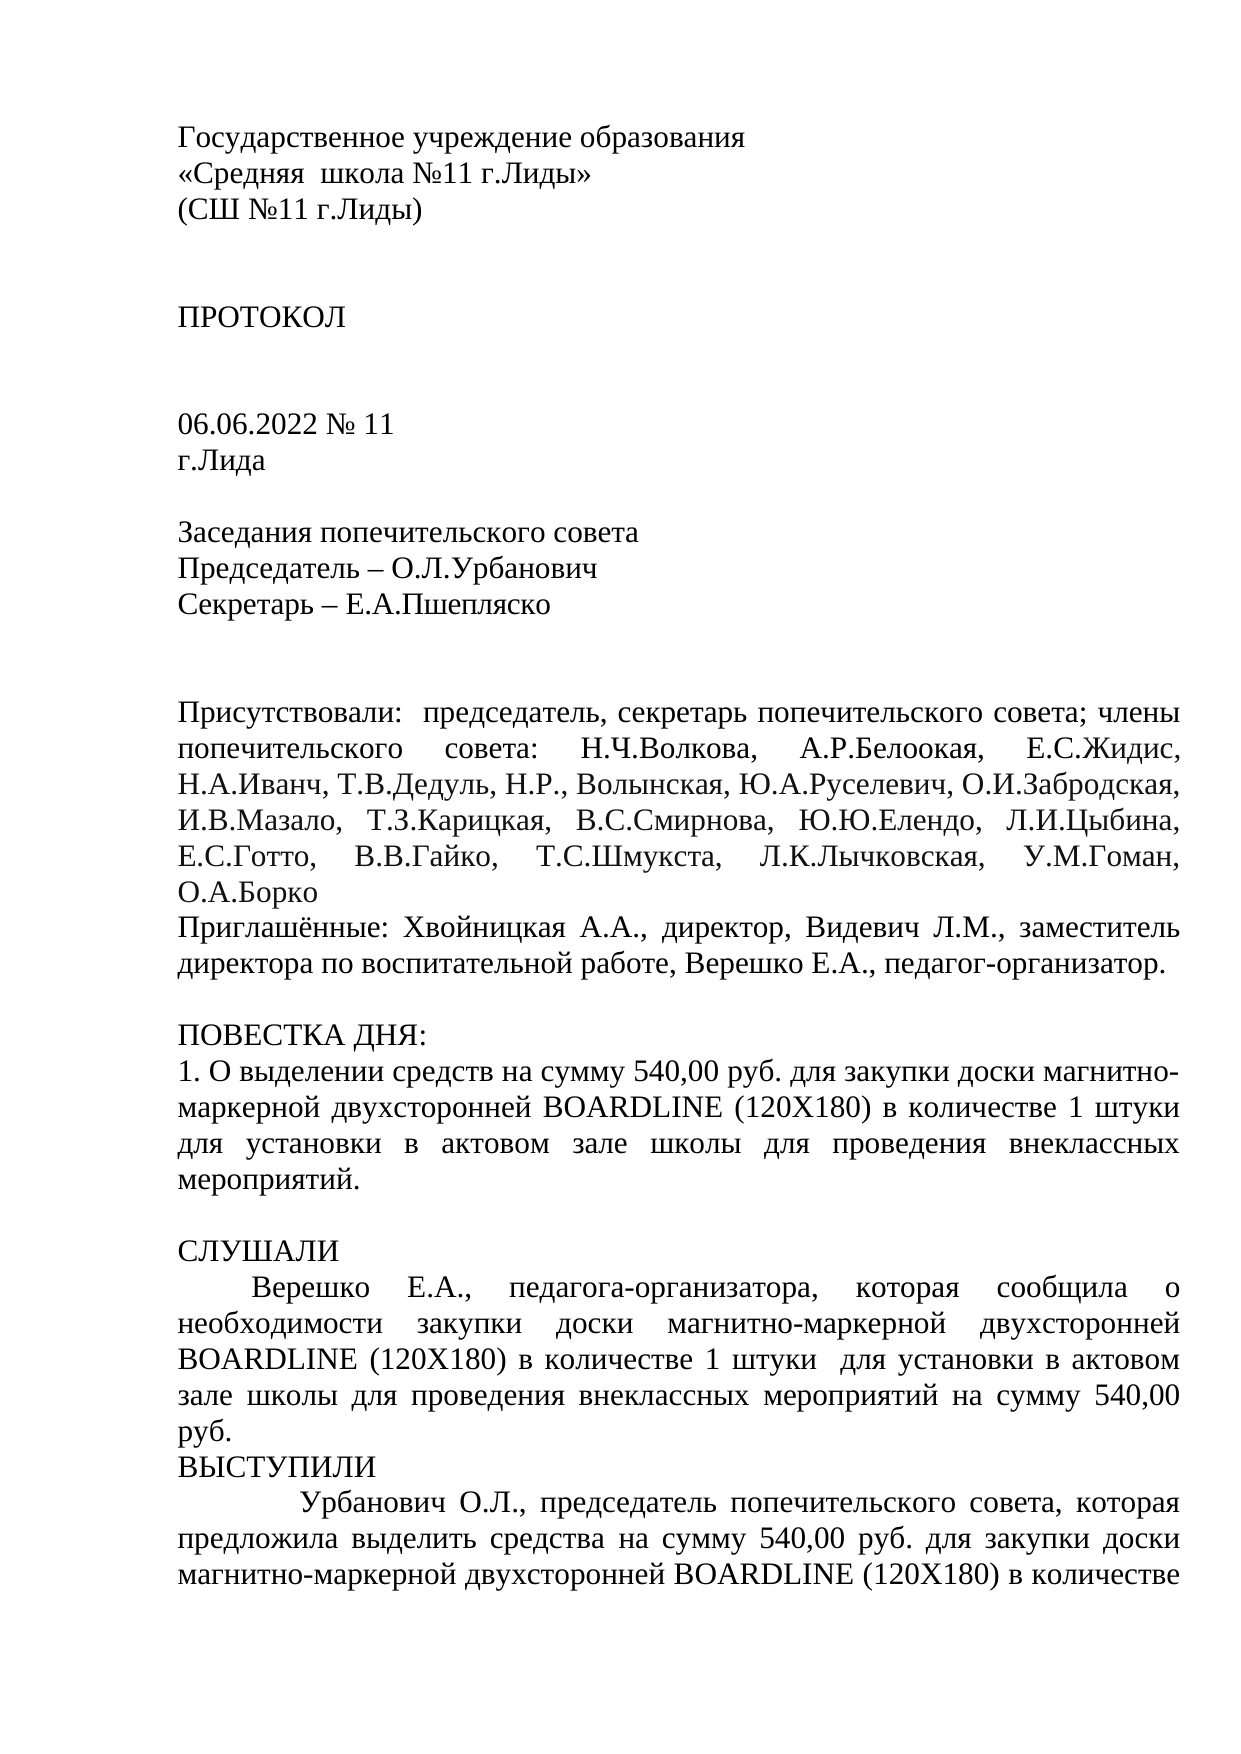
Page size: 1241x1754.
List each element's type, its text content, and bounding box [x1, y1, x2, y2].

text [177, 1484, 1181, 1592]
text Приглашённые: Хвойницкая А.А., директор, Видевич Л.М., заместитель директора по воспитательной работе, Верешко Е.А., педагог-организатор. [177, 909, 1181, 981]
text (СШ №11 г.Лиды) [177, 190, 1181, 226]
text Верешко Е.А., педагога-организатора, которая сообщила о необходимости закупки доски магнитно-маркерной двухсторонней BOARDLINE (120Х180) в количестве 1 штуки для установки в актовом зале школы для проведения внеклассных мероприятий на сумму 540,00 руб. [177, 1268, 1181, 1448]
text г.Лида [177, 442, 1181, 477]
text 06.06.2022 № 11 [177, 406, 1181, 442]
text «Средняя школа №11 г.Лиды» [177, 154, 1181, 190]
text Заседания попечительского совета [177, 513, 1181, 549]
text Секретарь – Е.А.Пшепляско [177, 585, 1181, 621]
text ПРОТОКОЛ [177, 298, 1181, 334]
text Государственное учреждение образования [177, 118, 1181, 154]
text ПОВЕСТКА ДНЯ: [177, 1017, 1181, 1052]
text ВЫСТУПИЛИ [177, 1448, 1181, 1484]
text Председатель – О.Л.Урбанович [177, 549, 1181, 585]
text СЛУШАЛИ [177, 1232, 1181, 1268]
text 1. О выделении средств на сумму 540,00 руб. для закупки доски магнитно-маркерной двухсторонней BOARDLINE (120Х180) в количестве 1 штуки для установки в актовом зале школы для проведения внеклассных мероприятий. [177, 1052, 1181, 1196]
text Присутствовали: председатель, секретарь попечительского совета; члены попечительского совета: Н.Ч.Волкова, А.Р.Белоокая, Е.С.Жидис, Н.А.Иванч, Т.В.Дедуль, Н.Р., Волынская, Ю.А.Руселевич, О.И.Забродская, И.В.Мазало, Т.З.Карицкая, В.С.Смирнова, Ю.Ю.Елендо, Л.И.Цыбина, Е.С.Готто, В.В.Гайко, Т.С.Шмукста, Л.К.Лычковская, У.М.Гоман, О.А.Борко [177, 693, 1181, 909]
